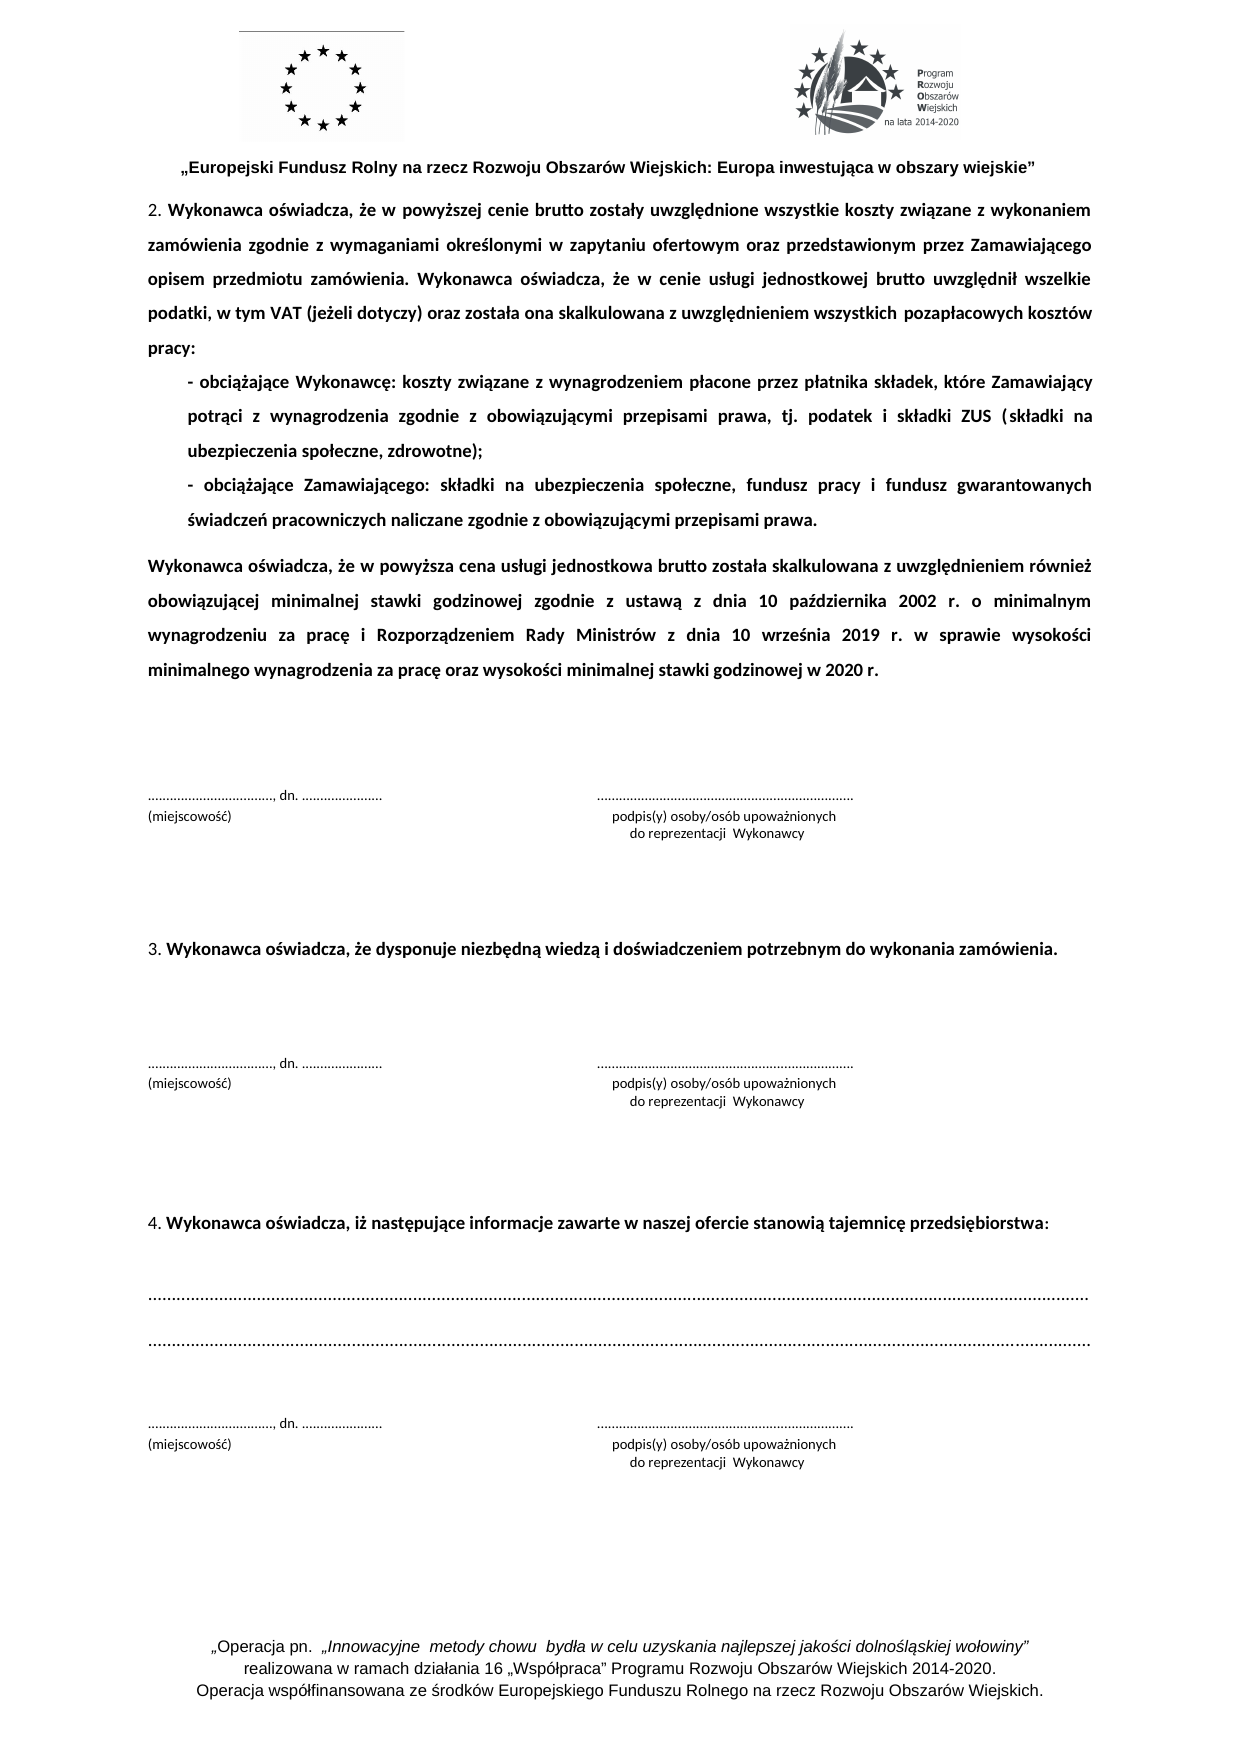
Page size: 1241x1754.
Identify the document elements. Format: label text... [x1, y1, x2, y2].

text do reprezentacji Wykonawcy [148, 1453, 1046, 1471]
text 4. Wykonawca oświadcza, iż następujące informacje zawarte w naszej ofercie stanowią tajemnicę przedsiębiorstwa: [148, 1211, 1093, 1234]
text (miejscowość) podpis(y) osoby/osób upoważnionych [148, 807, 1046, 825]
text (miejscowość) podpis(y) osoby/osób upoważnionych [148, 1074, 1046, 1092]
text .................................., dn. ...................... ...................................................................... [148, 1415, 1093, 1432]
picture [238, 31, 405, 142]
text 3. Wykonawca oświadcza, że dysponuje niezbędną wiedzą i doświadczeniem potrzebnym do wykonania zamówienia. [148, 937, 1093, 960]
text .................................., dn. ...................... ...................................................................... [148, 786, 1093, 804]
text (miejscowość) podpis(y) osoby/osób upoważnionych [148, 1435, 1046, 1453]
text - obciążające Wykonawcę: koszty związane z wynagrodzeniem płacone przez płatnika składek, które Zamawiający potrąci z wynagrodzenia zgodnie z obowiązującymi przepisami prawa, tj. podatek i składki ZUS (składki na ubezpieczenia społeczne, zdrowotne); [187, 370, 1093, 462]
text do reprezentacji Wykonawcy [148, 1092, 1046, 1110]
text .............................................................................................................................................................................................................................................................................................................................................................................................................. [148, 1282, 1093, 1351]
text Wykonawca oświadcza, że w powyższa cena usługi jednostkowa brutto została skalkulowana z uwzględnieniem również obowiązującej minimalnej stawki godzinowej zgodnie z ustawą z dnia 10 października 2002 r. o minimalnym wynagrodzeniu za pracę i Rozporządzeniem Rady Ministrów z dnia 10 września 2019 r. w sprawie wysokości minimalnego wynagrodzenia za pracę oraz wysokości minimalnej stawki godzinowej w 2020 r. [148, 554, 1093, 681]
text 2. Wykonawca oświadcza, że w powyższej cenie brutto zostały uwzględnione wszystkie koszty związane z wykonaniem zamówienia zgodnie z wymaganiami określonymi w zapytaniu ofertowym oraz przedstawionym przez Zamawiającego opisem przedmiotu zamówienia. Wykonawca oświadcza, że w cenie usługi jednostkowej brutto uwzględnił wszelkie podatki, w tym VAT (jeżeli dotyczy) oraz została ona skalkulowana z uwzględnieniem wszystkich pozapłacowych kosztów pracy: [148, 198, 1093, 359]
text do reprezentacji Wykonawcy [148, 825, 1046, 842]
text .................................., dn. ...................... ...................................................................... [148, 1054, 1093, 1072]
text - obciążające Zamawiającego: składki na ubezpieczenia społeczne, fundusz pracy i fundusz gwarantowanych świadczeń pracowniczych naliczane zgodnie z obowiązującymi przepisami prawa. [187, 473, 1093, 531]
picture [789, 24, 962, 140]
